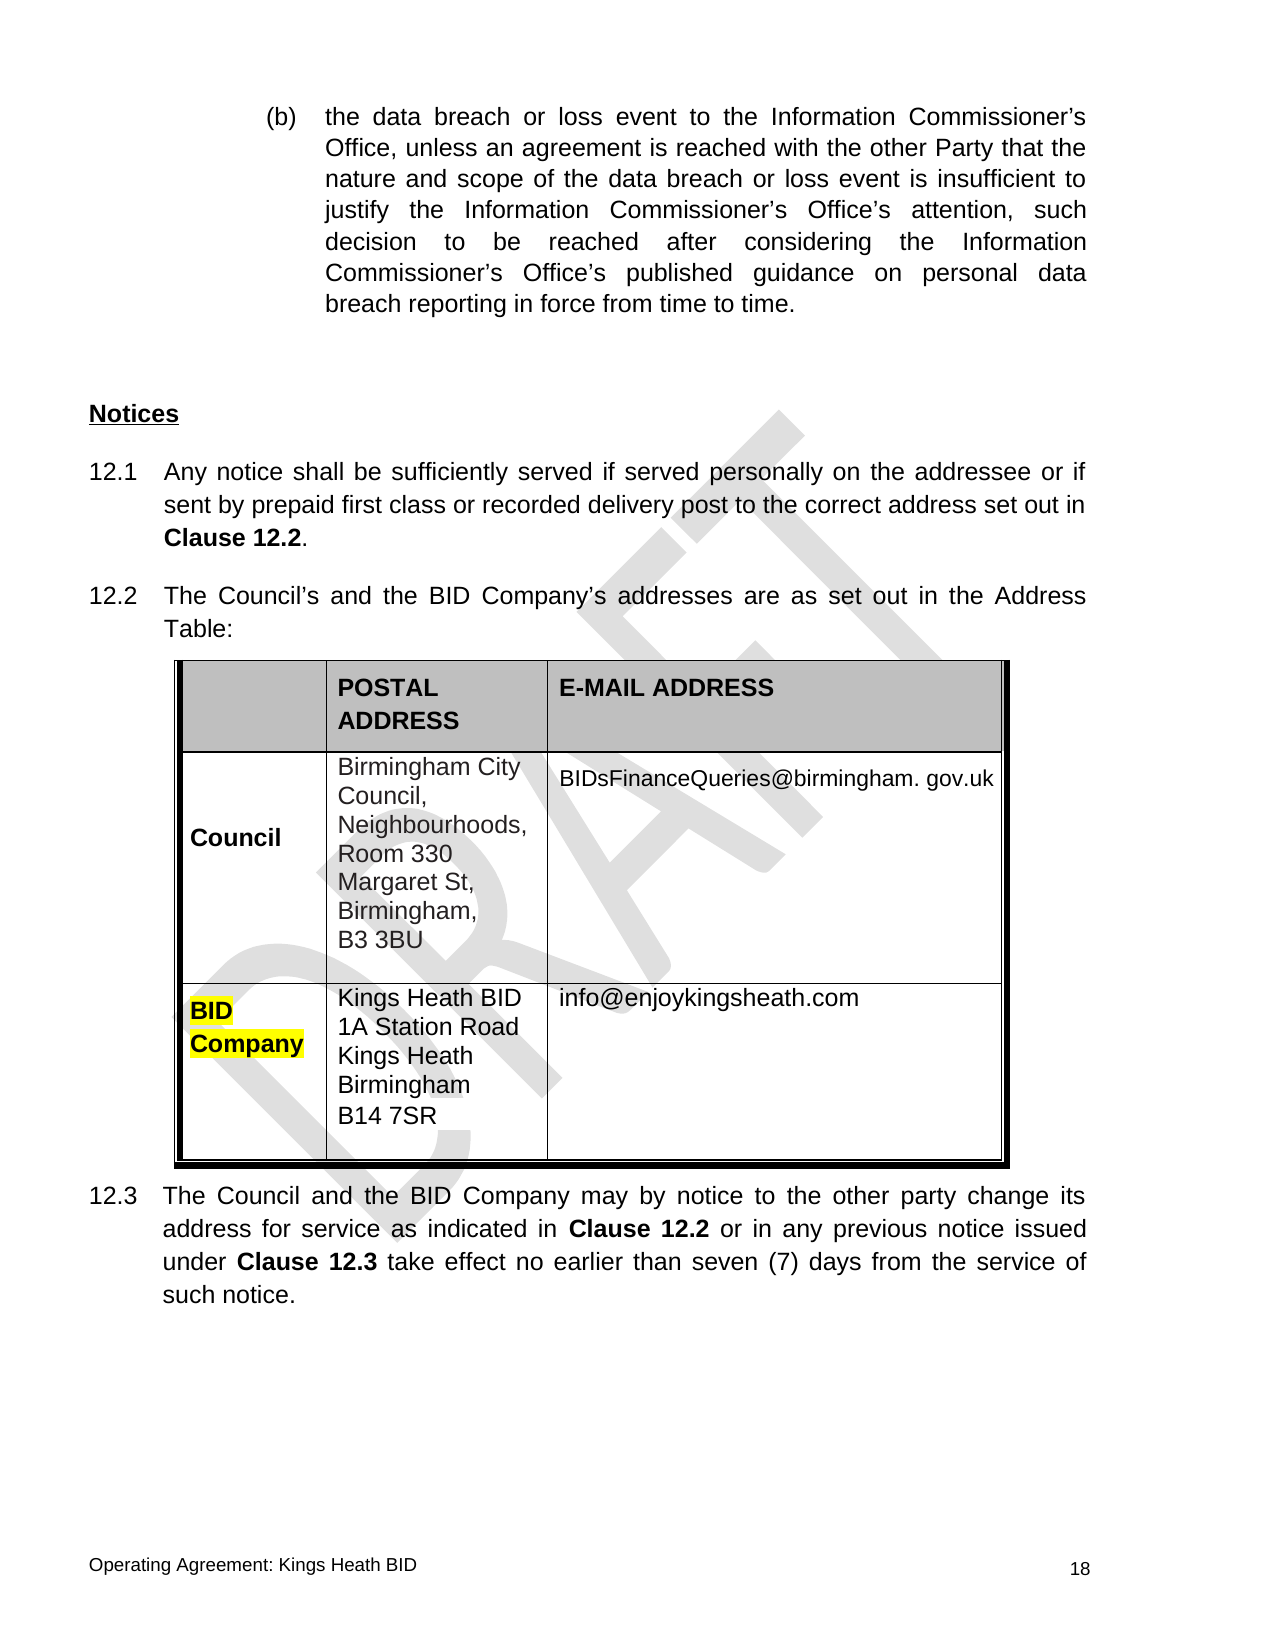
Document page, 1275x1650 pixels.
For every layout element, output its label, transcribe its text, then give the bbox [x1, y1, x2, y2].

table_header [183, 661, 326, 751]
table_cell Council [183, 753, 326, 982]
table_cell BID Company [183, 984, 326, 1159]
table_cell info@enjoykingsheath.com [548, 984, 1001, 1159]
text (b) the data breach or loss event to the Information Commissioner’s Office, unless an agreement is reached with the other Party that the nature and scope of the data breach or loss event is insufficient to justify the Information Commissioner’s Office’s attention, such decision to be reached after considering the Information Commissioner’s Office’s published guidance on personal data breach reporting in force from time to time. [266, 99, 1088, 318]
table_header POSTAL ADDRESS [327, 661, 547, 751]
text 12.3 The Council and the BID Company may by notice to the other party change its address for service as indicated in Clause 12.2 or in any previous notice issued under Clause 12.3 take effect no earlier than seven (7) days from the service of such notice. [89, 1181, 1088, 1309]
table_cell BIDsFinanceQueries@birmingham. gov.uk [548, 753, 1001, 982]
table_cell Kings Heath BID 1A Station Road Kings Heath Birmingham B14 7SR [327, 984, 547, 1159]
table_cell Birmingham City Council, Neighbourhoods, Room 330 Margaret St, Birmingham, B3 3BU [327, 753, 547, 982]
list The Council’s and the BID Company’s addresses are as set out in the Address Table: [89, 581, 1088, 643]
table_header E-MAIL ADDRESS [548, 661, 1001, 751]
text 12.1 Any notice shall be sufficiently served if served personally on the addressee or if sent by prepaid first class or recorded delivery post to the correct address set out in Clause 12.2. [89, 457, 1088, 552]
subtitle Notices [89, 399, 1088, 428]
